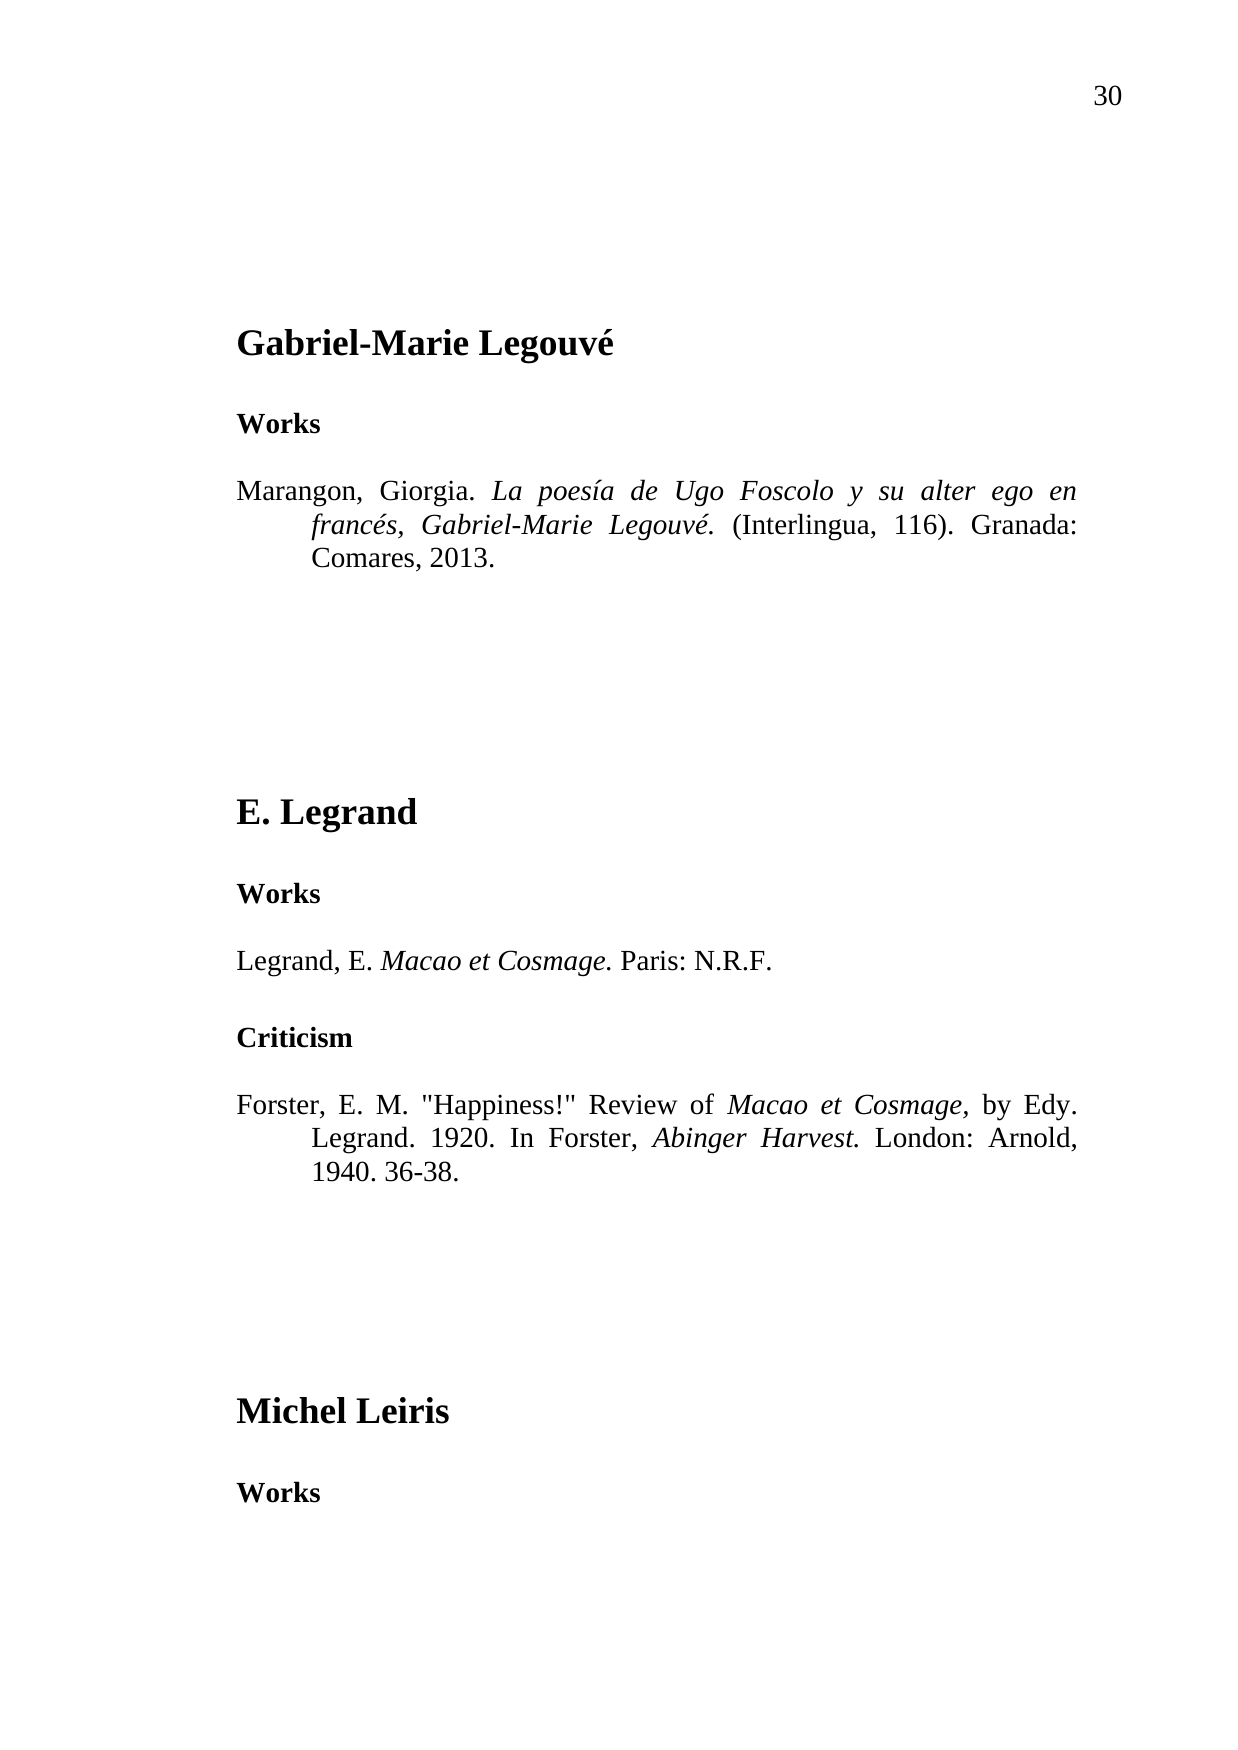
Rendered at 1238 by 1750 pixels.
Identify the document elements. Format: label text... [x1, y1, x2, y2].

text Criticism [236, 1020, 1078, 1053]
text Works [236, 1475, 1078, 1508]
text E. Legrand [236, 790, 1078, 833]
text Michel Leiris [236, 1389, 1078, 1432]
text Works [236, 406, 1078, 440]
text Gabriel-Marie Legouvé [236, 320, 1078, 363]
text Legrand, E. Macao et Cosmage. Paris: N.R.F. [236, 943, 1078, 977]
text Marangon, Giorgia. La poesía de Ugo Foscolo y su alter ego en francés, Gabriel-Marie Legouvé. (Interlingua, 116). Granada: Comares, 2013. [236, 473, 1078, 574]
text Works [236, 876, 1078, 909]
text Forster, E. M. "Happiness!" Review of Macao et Cosmage, by Edy. Legrand. 1920. In Forster, Abinger Harvest. London: Arnold, 1940. 36-38. [236, 1087, 1078, 1187]
